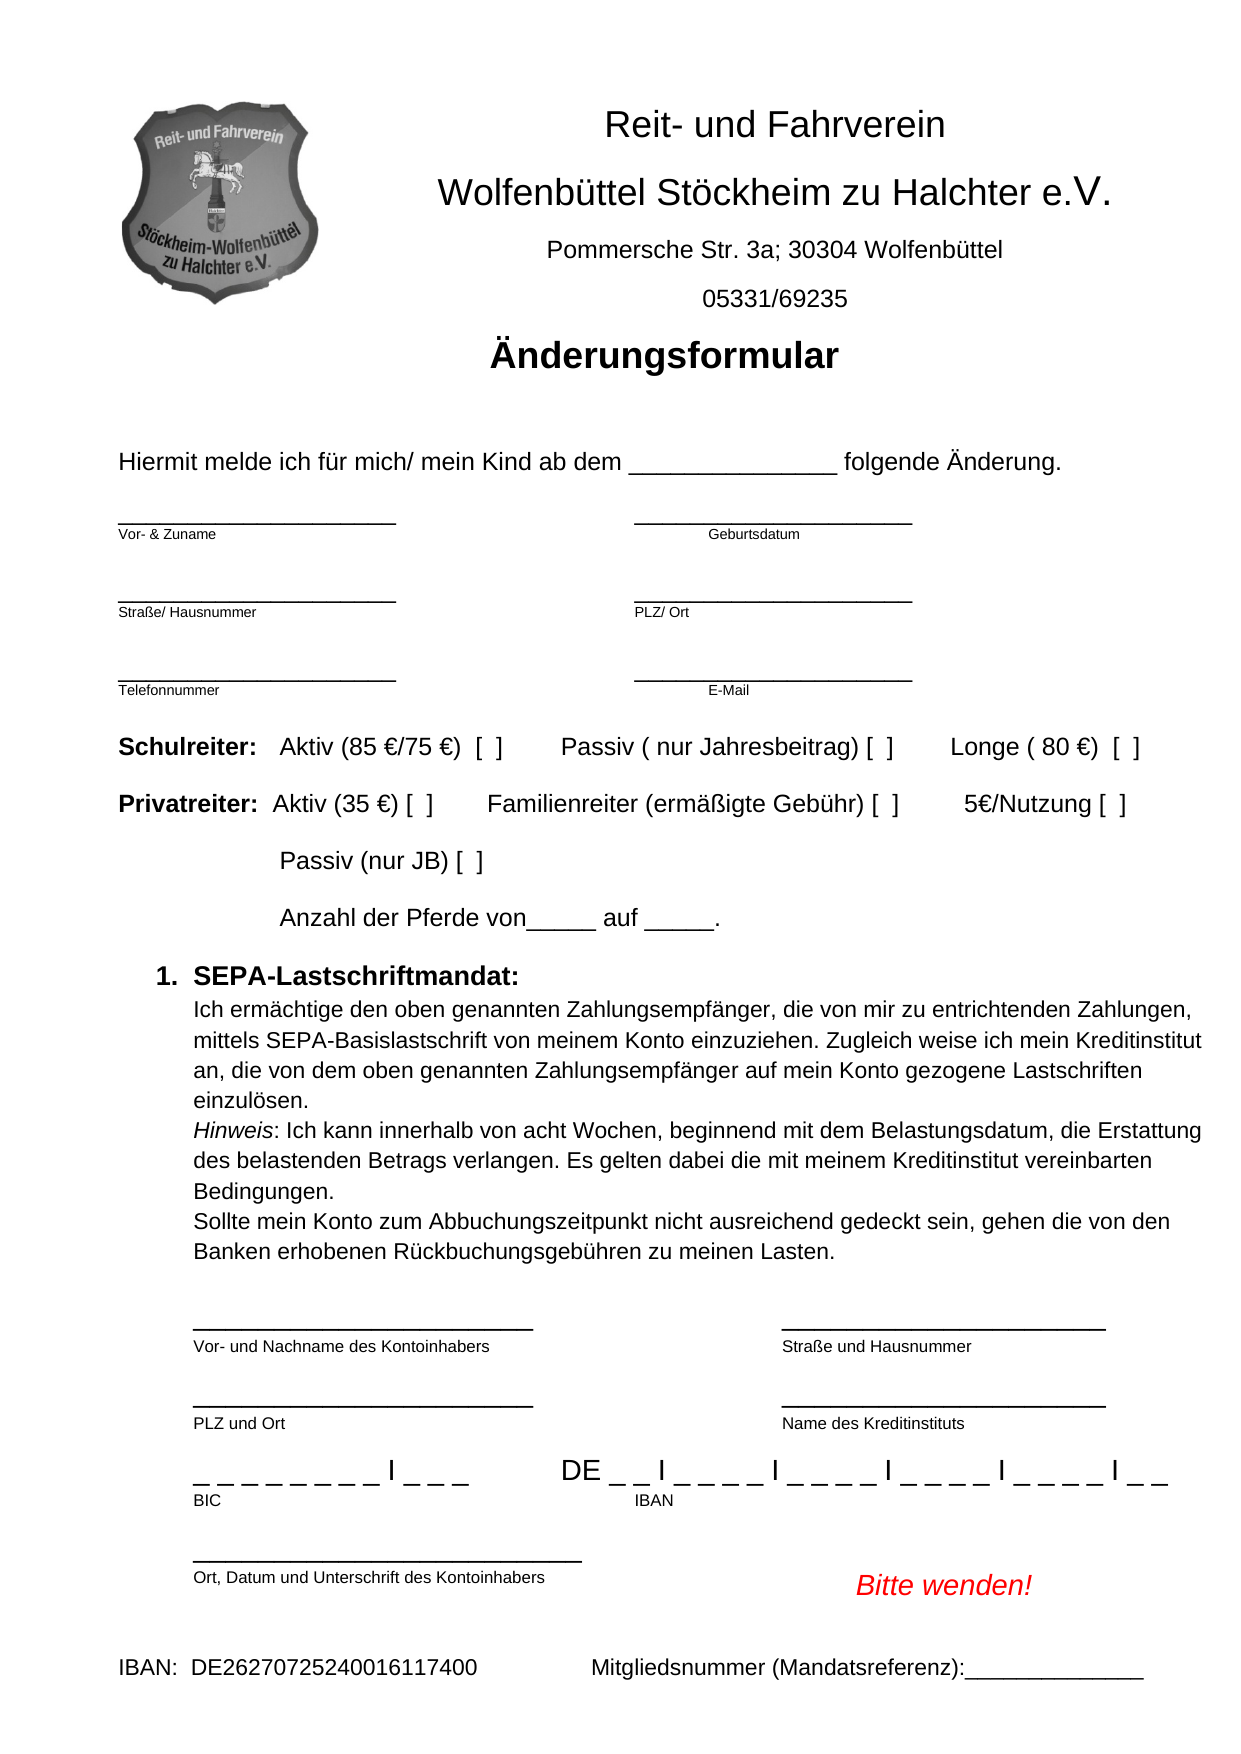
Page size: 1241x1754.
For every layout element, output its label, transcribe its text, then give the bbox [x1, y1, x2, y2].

text Privatreiter: Aktiv (35 €) [ ] Familienreiter (ermäßigte Gebühr) [ ] 5€/Nutzung [ ] [118, 789, 1211, 817]
text Hiermit melde ich für mich/ mein Kind ab dem _______________ folgende Änderung. [118, 447, 1211, 476]
text Wolfenbüttel Stöckheim zu Halchter e.V. [339, 166, 1211, 214]
text Schulreiter: Aktiv (85 €/75 €) [ ] Passiv ( nur Jahresbeitrag) [ ] Longe ( 80 €) [ ] [118, 732, 1211, 789]
text Reit- und Fahrverein [339, 102, 1211, 145]
text Passiv (nur JB) [ ] [192, 846, 1211, 875]
text Pommersche Str. 3a; 30304 Wolfenbüttel [339, 234, 1211, 263]
list _ _ _ _ _ _ _ _ I _ _ _ DE _ _ I _ _ _ _ I _ _ _ _ I _ _ _ _ I _ _ _ _ I _ _ BIC IBAN [193, 1453, 1211, 1525]
text ____________________ ____________________ Telefonnummer E-Mail [118, 653, 1211, 711]
list _____________________ ____________________ Vor- und Nachname des Kontoinhabers Straße und Hausnummer [193, 1298, 1211, 1371]
picture [121, 101, 319, 305]
text 05331/69235 [339, 284, 1211, 313]
list Hinweis: Ich kann innerhalb von acht Wochen, beginnend mit dem Belastungsdatum, die Erstattung des belastenden Betrags verlangen. Es gelten dabei die mit meinem Kreditinstitut vereinbarten Bedingungen. [193, 1117, 1211, 1204]
list _____________________ ____________________ PLZ und Ort Name des Kreditinstituts [193, 1376, 1211, 1448]
text ____________________ ____________________ Vor- & Zuname Geburtsdatum [118, 497, 1211, 554]
text Änderungsformular [118, 334, 1211, 377]
list Sollte mein Konto zum Abbuchungszeitpunkt nicht ausreichend gedeckt sein, gehen die von den Banken erhobenen Rückbuchungsgebühren zu meinen Lasten. [193, 1208, 1211, 1264]
list SEPA-Lastschriftmandat: [156, 960, 1211, 992]
text ____________________ ____________________ Straße/ Hausnummer PLZ/ Ort [118, 575, 1211, 633]
text Anzahl der Pferde von_____ auf _____. [192, 903, 1211, 932]
list Ich ermächtige den oben genannten Zahlungsempfänger, die von mir zu entrichtenden Zahlungen, mittels SEPA-Basislastschrift von meinem Konto einzuziehen. Zugleich weise ich mein Kreditinstitut an, die von dem oben genannten Zahlungsempfänger auf mein Konto gezogene Lastschriften einzulösen. [193, 996, 1211, 1113]
list ________________________ Ort, Datum und Unterschrift des Kontoinhabers Bitte wenden! [193, 1530, 1211, 1602]
